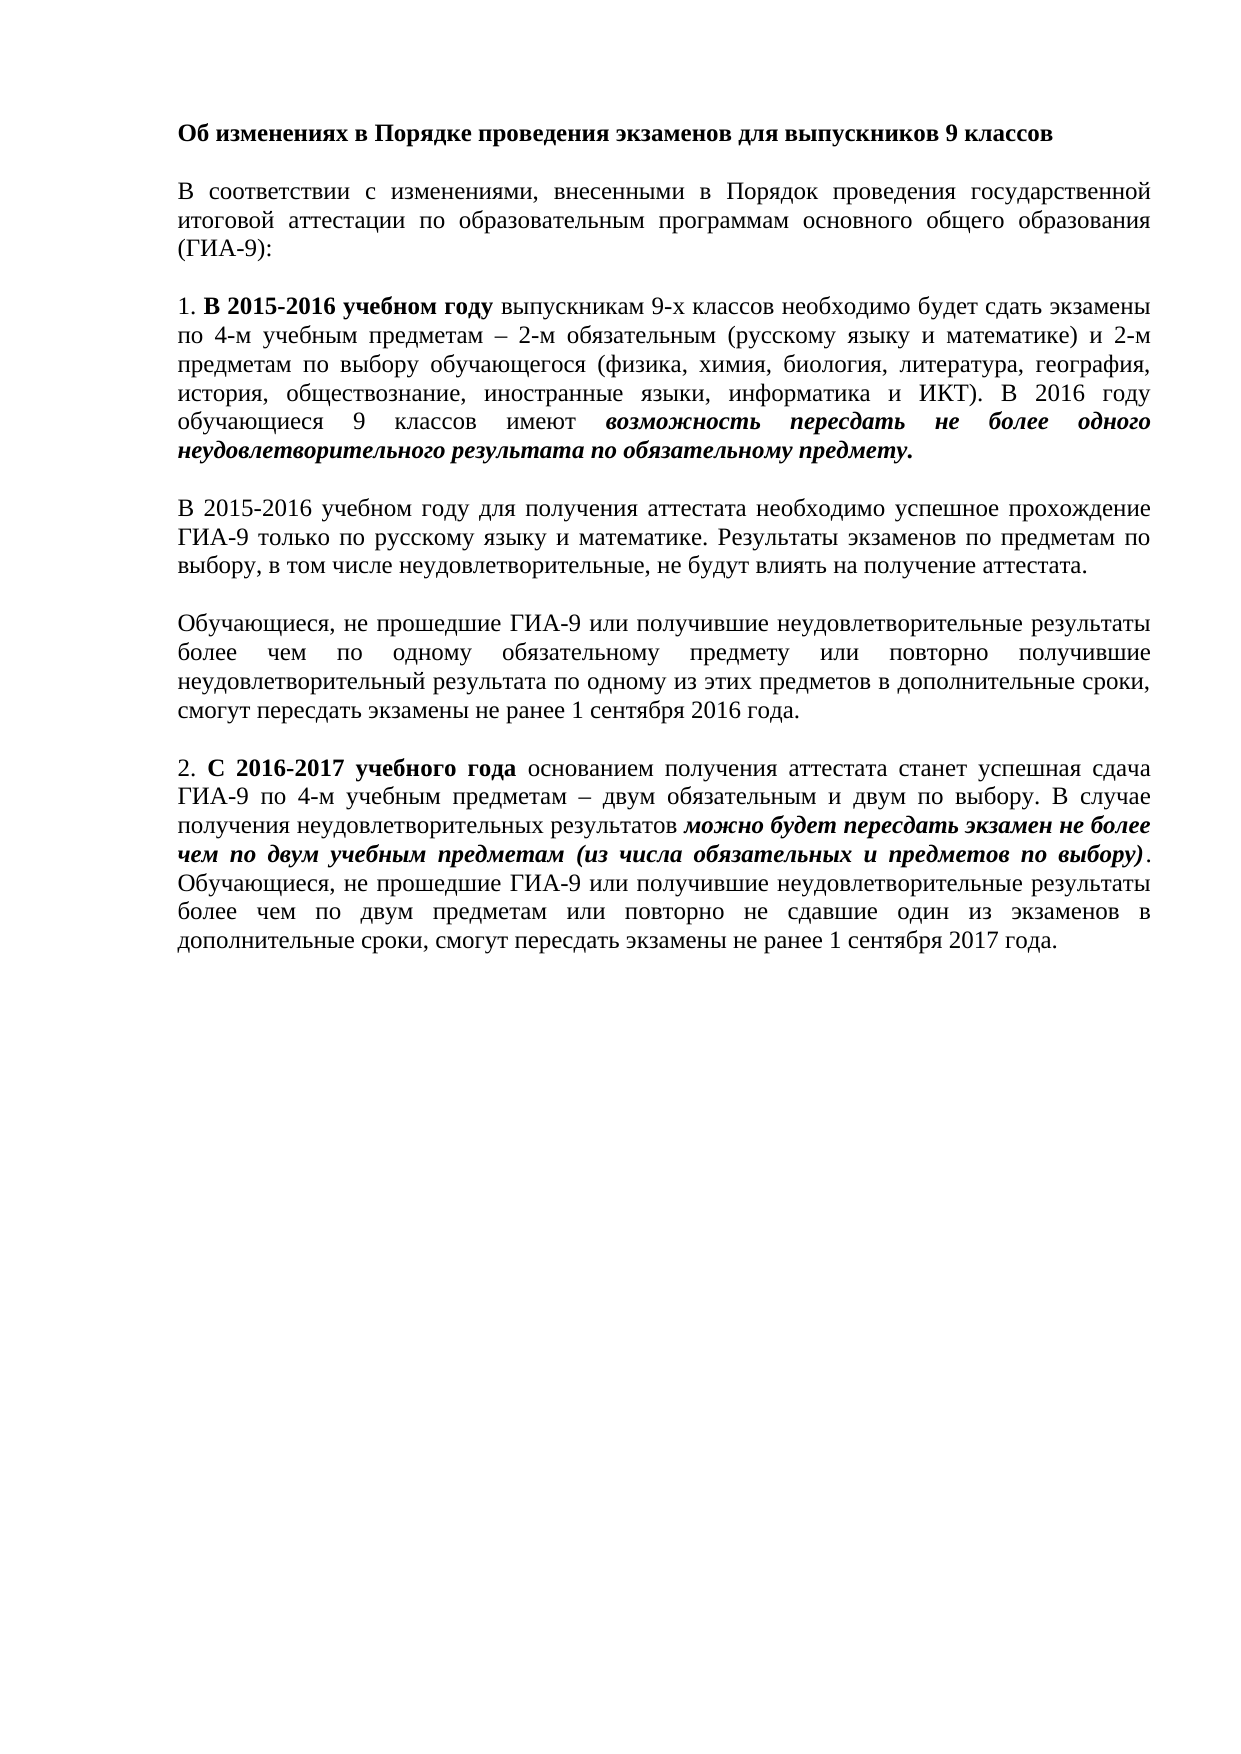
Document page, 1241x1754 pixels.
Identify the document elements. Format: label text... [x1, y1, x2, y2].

text В соответствии с изменениями, внесенными в Порядок проведения государственной итоговой аттестации по образовательным программам основного общего образования (ГИА-9): [177, 176, 1152, 262]
text Обучающиеся, не прошедшие ГИА-9 или получившие неудовлетворительные результаты более чем по одному обязательному предмету или повторно получившие неудовлетворительный результата по одному из этих предметов в дополнительные сроки, смогут пересдать экзамены не ранее 1 сентября 2016 года. [177, 608, 1152, 723]
text 2. С 2016-2017 учебного года основанием получения аттестата станет успешная сдача ГИА-9 по 4-м учебным предметам – двум обязательным и двум по выбору. В случае получения неудовлетворительных результатов можно будет пересдать экзамен не более чем по двум учебным предметам (из числа обязательных и предметов по выбору). Обучающиеся, не прошедшие ГИА-9 или получившие неудовлетворительные результаты более чем по двум предметам или повторно не сдавшие один из экзаменов в дополнительные сроки, смогут пересдать экзамены не ранее 1 сентября 2017 года. [177, 753, 1152, 954]
text 1. В 2015-2016 учебном году выпускникам 9-х классов необходимо будет сдать экзамены по 4-м учебным предметам – 2-м обязательным (русскому языку и математике) и 2-м предметам по выбору обучающегося (физика, химия, биология, литература, география, история, обществознание, иностранные языки, информатика и ИКТ). В 2016 году обучающиеся 9 классов имеют возможность пересдать не более одного неудовлетворительного результата по обязательному предмету. [177, 291, 1152, 464]
text В 2015-2016 учебном году для получения аттестата необходимо успешное прохождение ГИА-9 только по русскому языку и математике. Результаты экзаменов по предметам по выбору, в том числе неудовлетворительные, не будут влиять на получение аттестата. [177, 493, 1152, 579]
text Об изменениях в Порядке проведения экзаменов для выпускников 9 классов [177, 118, 1152, 147]
